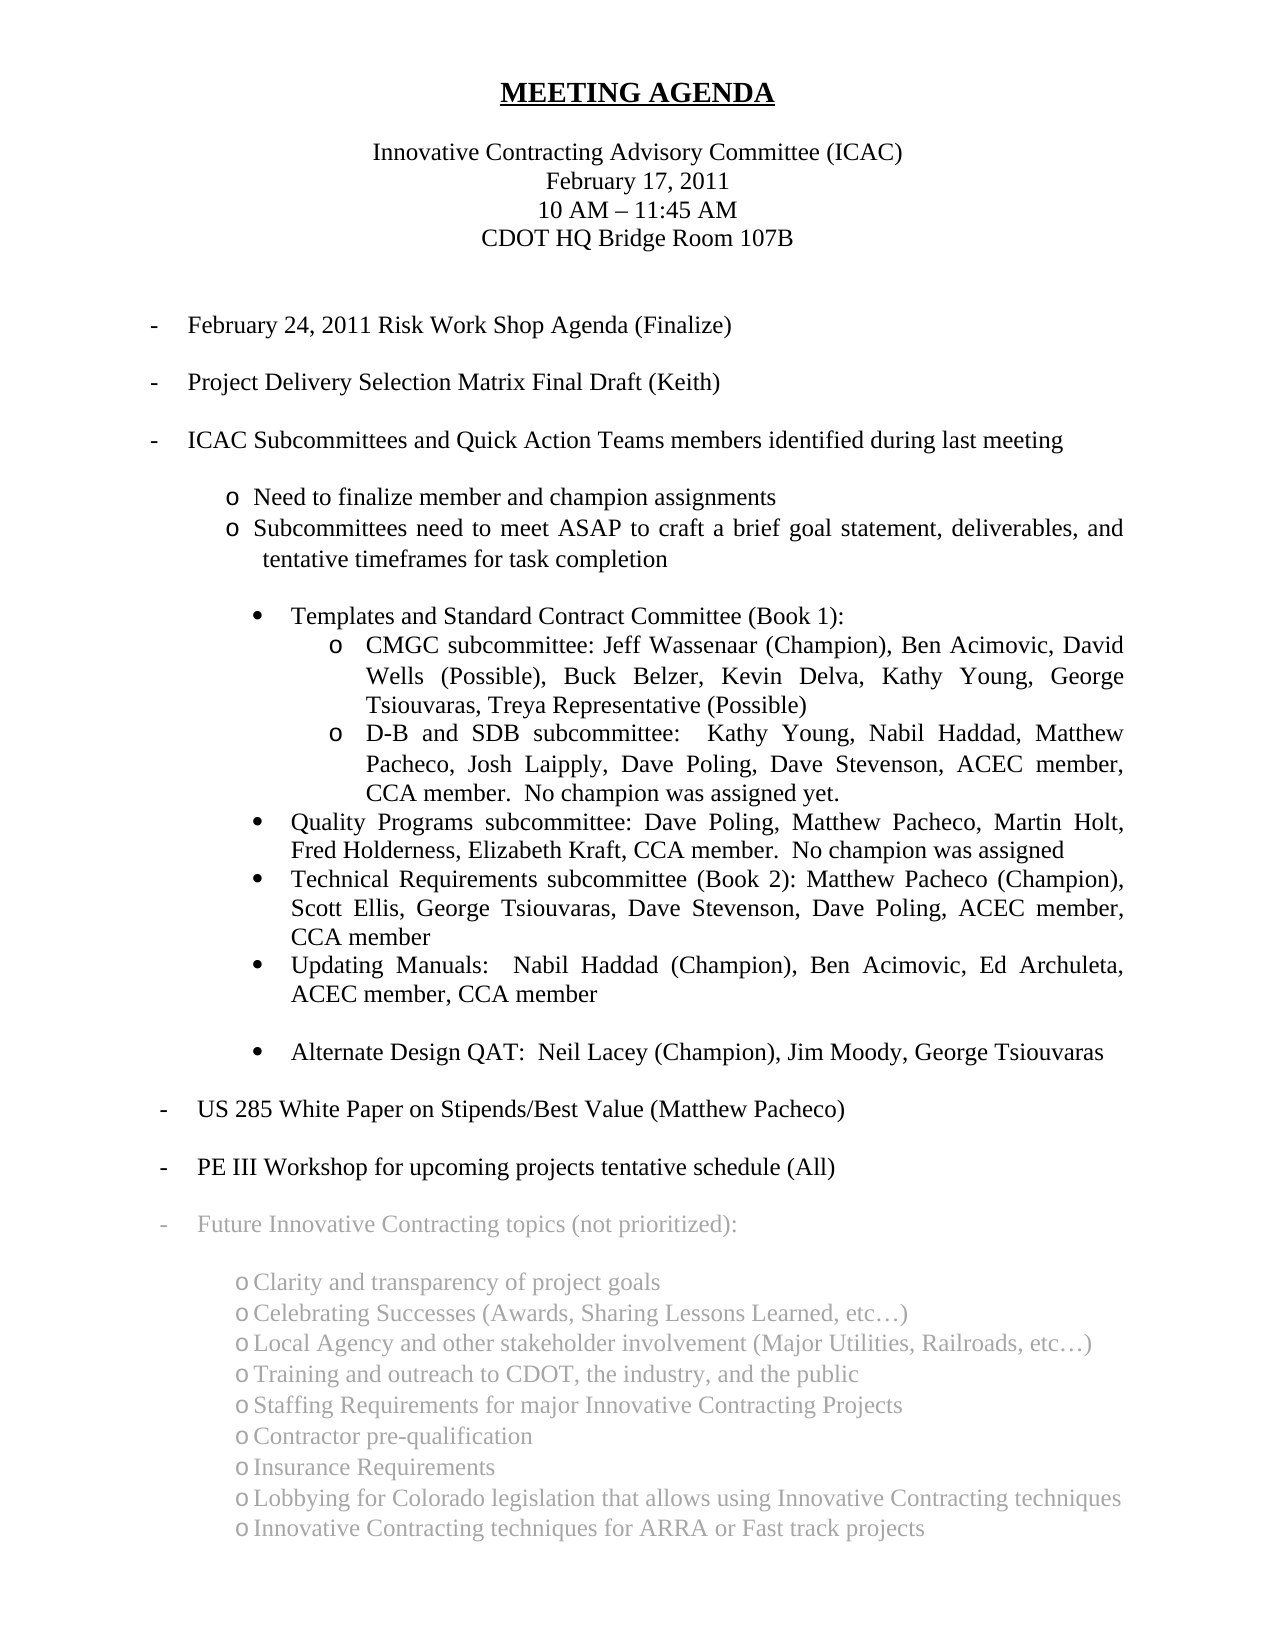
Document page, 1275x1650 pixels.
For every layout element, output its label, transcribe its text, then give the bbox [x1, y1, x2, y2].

list Local Agency and other stakeholder involvement (Major Utilities, Railroads, etc…) [234, 1328, 1125, 1359]
list Need to finalize member and champion assignments [225, 482, 1125, 513]
list PE III Workshop for upcoming projects tentative schedule (All) [159, 1152, 1125, 1181]
list February 24, 2011 Risk Work Shop Agenda (Finalize) [150, 310, 1125, 338]
list Celebrating Successes (Awards, Sharing Lessons Learned, etc…) [234, 1298, 1125, 1328]
text Innovative Contracting Advisory Committee (ICAC) [150, 137, 1125, 166]
list Innovative Contracting techniques for ARRA or Fast track projects [234, 1513, 1125, 1544]
list Staffing Requirements for major Innovative Contracting Projects [234, 1390, 1125, 1421]
text CDOT HQ Bridge Room 107B [150, 223, 1125, 252]
list Clarity and transparency of project goals [234, 1267, 1125, 1298]
list Technical Requirements subcommittee (Book 2): Matthew Pacheco (Champion), Scott Ellis, George Tsiouvaras, Dave Stevenson, Dave Poling, ACEC member, CCA member [253, 864, 1125, 951]
list US 285 White Paper on Stipends/Best Value (Matthew Pacheco) [159, 1094, 1125, 1123]
list Contractor pre-qualification [234, 1421, 1125, 1452]
text February 17, 2011 [150, 166, 1125, 195]
list Alternate Design QAT: Neil Lacey (Champion), Jim Moody, George Tsiouvaras [253, 1037, 1125, 1066]
text MEETING AGENDA [150, 75, 1125, 108]
list Updating Manuals: Nabil Haddad (Champion), Ben Acimovic, Ed Archuleta, ACEC member, CCA member [253, 951, 1125, 1008]
list Insurance Requirements [234, 1452, 1125, 1483]
list Future Innovative Contracting topics (not prioritized): [159, 1209, 1125, 1238]
list D-B and SDB subcommittee: Kathy Young, Nabil Haddad, Matthew Pacheco, Josh Laipply, Dave Poling, Dave Stevenson, ACEC member, CCA member. No champion was assigned yet. [328, 718, 1125, 807]
list CMGC subcommittee: Jeff Wassenaar (Champion), Ben Acimovic, David Wells (Possible), Buck Belzer, Kevin Delva, Kathy Young, George Tsiouvaras, Treya Representative (Possible) [328, 630, 1125, 718]
text 10 AM – 11:45 AM [150, 195, 1125, 223]
list Training and outreach to CDOT, the industry, and the public [234, 1359, 1125, 1390]
list Quality Programs subcommittee: Dave Poling, Matthew Pacheco, Martin Holt, Fred Holderness, Elizabeth Kraft, CCA member. No champion was assigned [253, 807, 1125, 864]
list Subcommittees need to meet ASAP to craft a brief goal statement, deliverables, and tentative timeframes for task completion [225, 513, 1125, 573]
list Lobbying for Colorado legislation that allows using Innovative Contracting techniques [234, 1483, 1125, 1513]
list Project Delivery Selection Matrix Final Draft (Keith) [150, 367, 1125, 396]
list ICAC Subcommittees and Quick Action Teams members identified during last meeting [150, 425, 1125, 453]
list Templates and Standard Contract Committee (Book 1): [253, 601, 1125, 630]
